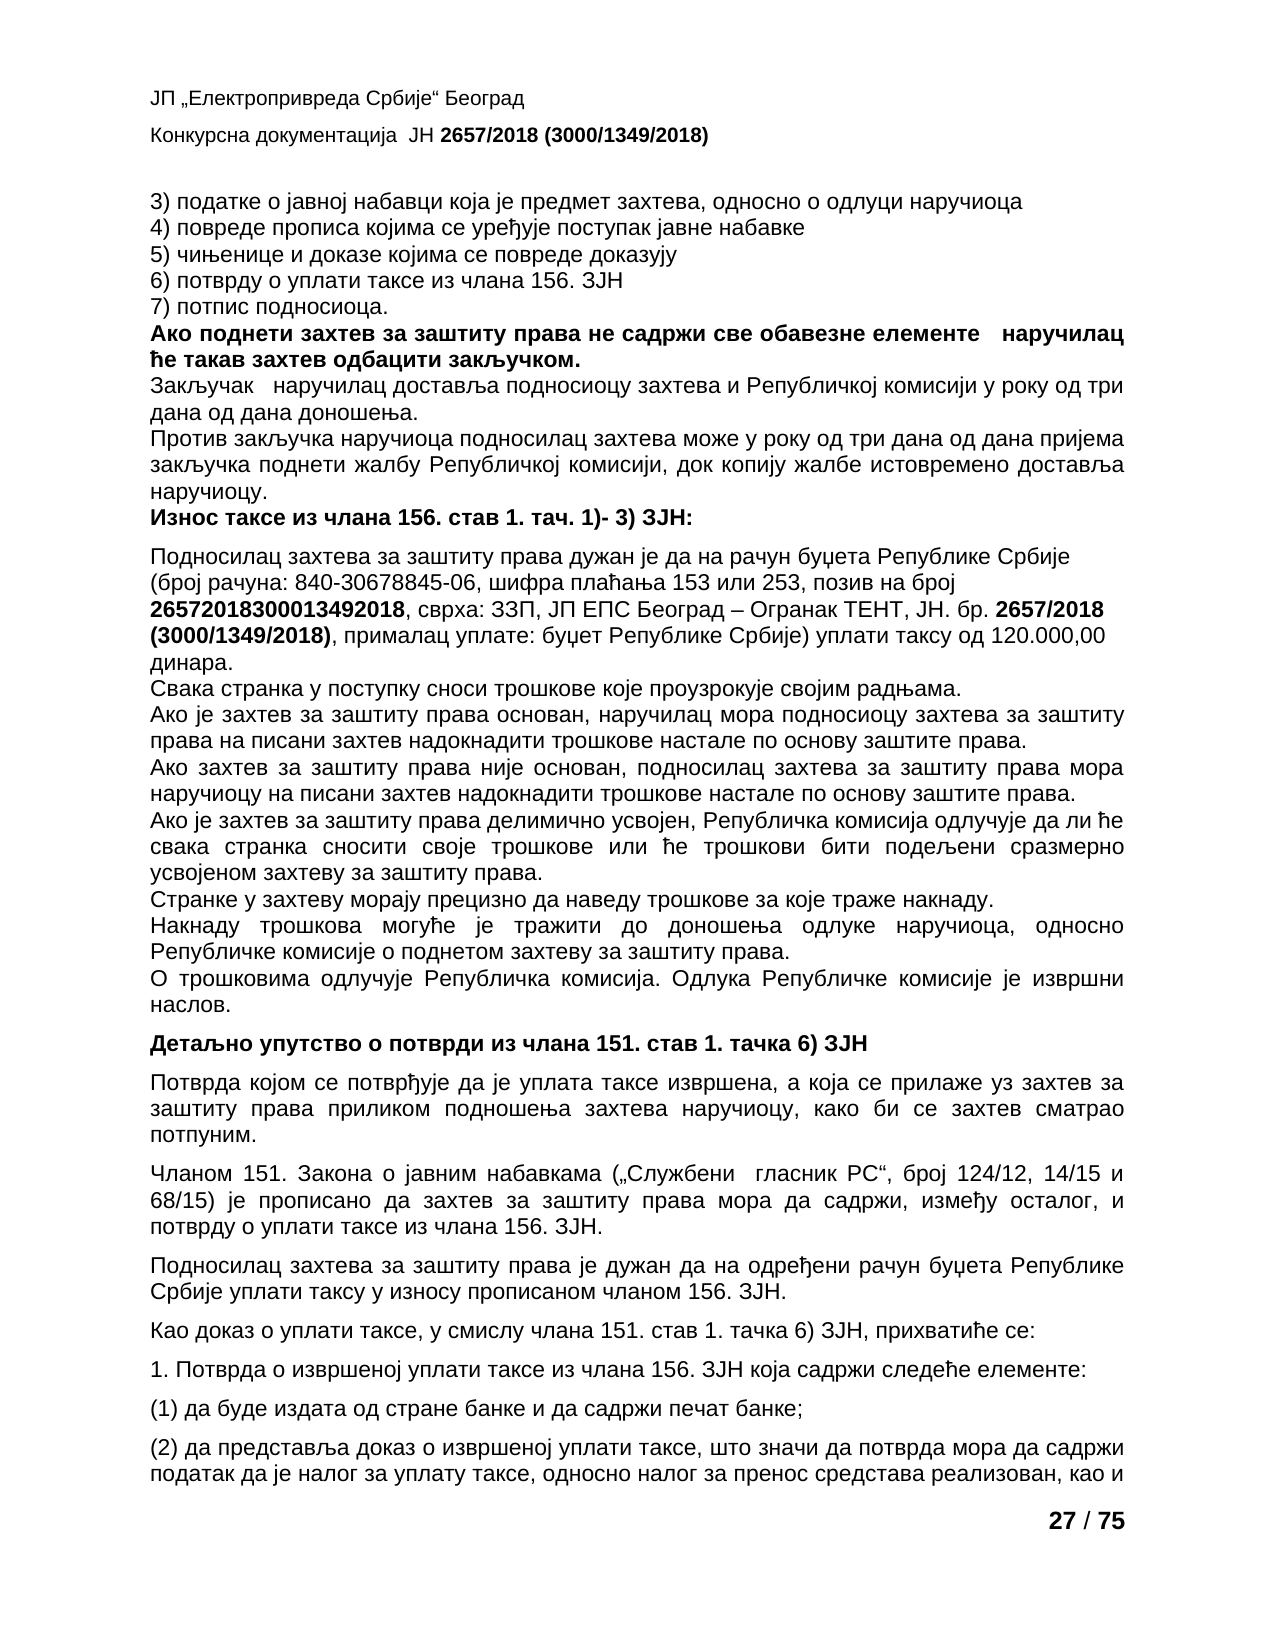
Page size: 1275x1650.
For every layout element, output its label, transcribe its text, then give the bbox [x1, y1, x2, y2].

text Накнаду трошкова могуће је тражити до доношења одлуке наручиоца, односно Републичке комисије о поднетом захтеву за заштиту права. [150, 912, 1125, 965]
text Као доказ о уплати таксе, у смислу члана 151. став 1. тачка 6) ЗЈН, прихватиће се: [150, 1317, 1125, 1343]
text Против закључка наручиоца подносилац захтева може у року од три дана од дана пријема закључка поднети жалбу Републичкој комисији, док копију жалбе истовремено доставља наручиоцу. [150, 425, 1125, 504]
text Подносилац захтева за заштиту права је дужан да на одређени рачун буџета Републике Србије уплати таксу у износу прописаном чланом 156. ЗЈН. [150, 1252, 1125, 1304]
text 5) чињенице и доказе којима се повреде доказују [150, 241, 1125, 267]
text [150, 1434, 1125, 1486]
text Потврда којом се потврђује да је уплата таксе извршена, а која се прилаже уз захтев за заштиту права приликом подношења захтева наручиоцу, како би се захтев сматрао потпуним. [150, 1069, 1125, 1148]
text Износ таксе из члана 156. став 1. тач. 1)- 3) ЗЈН: [150, 504, 1125, 531]
text Ако је захтев за заштиту права основан, наручилац мора подносиоцу захтева за заштиту права на писани захтев надокнадити трошкове настале по основу заштите права. [150, 701, 1125, 754]
text 1. Потврда о извршеној уплати таксе из члана 156. ЗЈН која садржи следеће елементе: [150, 1356, 1125, 1382]
text Свака странка у поступку сноси трошкове које проузрокује својим радњама. [150, 675, 1125, 701]
text 4) повреде прописа којима се уређује поступак јавне набавке [150, 214, 1125, 241]
text Детаљно упутство о потврди из члана 151. став 1. тачка 6) ЗЈН [150, 1030, 1125, 1056]
text 7) потпис подносиоца. [150, 293, 1125, 320]
text Ако поднети захтев за заштиту права не садржи све обавезне елементе наручилац ће такав захтев одбацити закључком. [150, 320, 1125, 372]
text Ако је захтев за заштиту права делимично усвојен, Републичка комисија одлучује да ли ће свака странка сносити своје трошкове или ће трошкови бити подељени сразмерно усвојеном захтеву за заштиту права. [150, 807, 1125, 886]
text (1) да буде издата од стране банке и да садржи печат банке; [150, 1395, 1125, 1421]
text 6) потврду о уплати таксе из члана 156. ЗЈН [150, 267, 1125, 293]
text О трошковима одлучује Републичка комисија. Одлука Републичке комисије је извршни наслов. [150, 965, 1125, 1017]
text Закључак наручилац доставља подносиоцу захтева и Републичкој комисији у року од три дана од дана доношења. [150, 372, 1125, 425]
text Ако захтев за заштиту права није основан, подносилац захтева за заштиту права мора наручиоцу на писани захтев надокнадити трошкове настале по основу заштите права. [150, 754, 1125, 807]
text Чланом 151. Закона о јавним набавкама („Службени гласник РС“, број 124/12, 14/15 и 68/15) је прописано да захтев за заштиту права мора да садржи, између осталог, и потврду о уплати таксе из члана 156. ЗЈН. [150, 1160, 1125, 1239]
text 3) податке о јавној набавци која је предмет захтева, односно о одлуци наручиоца [150, 188, 1125, 214]
text Странке у захтеву морају прецизно да наведу трошкове за које траже накнаду. [150, 886, 1125, 912]
text Подносилац захтева за заштиту права дужан је да на рачун буџета Републике Србије (број рачуна: 840-30678845-06, шифра плаћања 153 или 253, позив на број 26572018300013492018, сврха: ЗЗП, ЈП ЕПС Београд – Огранак ТЕНТ, JН. бр. 2657/2018 (3000/1349/2018), прималац уплате: буџет Републике Србије) уплати таксу од 120.000,00 динара. [150, 543, 1125, 675]
